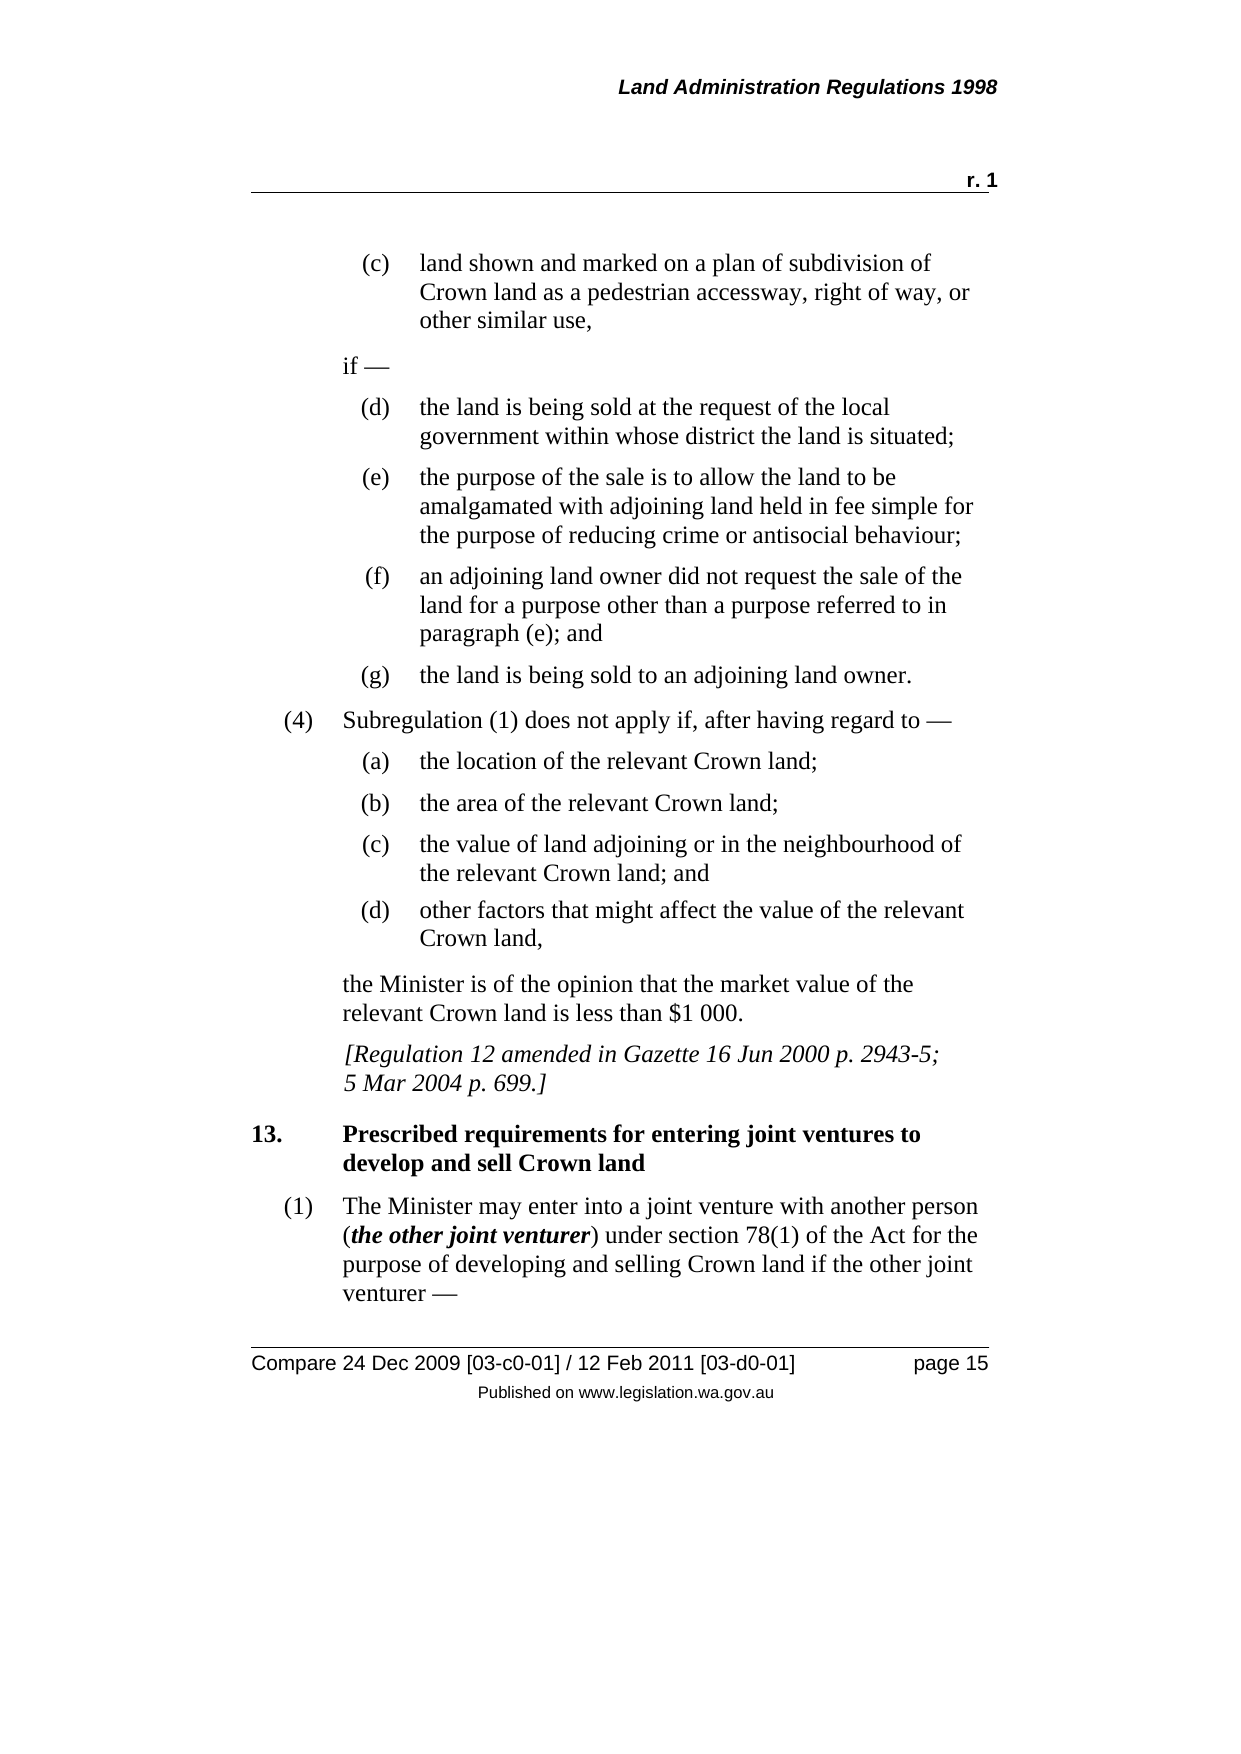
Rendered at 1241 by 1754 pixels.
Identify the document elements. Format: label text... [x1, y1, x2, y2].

text (e) the purpose of the sale is to allow the land to be amalgamated with adjoining land held in fee simple for the purpose of reducing crime or antisocial behaviour; [251, 462, 989, 548]
subtitle 13. Prescribed requirements for entering joint ventures to develop and sell Crown land [251, 1119, 989, 1177]
text if — [251, 351, 989, 380]
text (d) the land is being sold at the request of the local government within whose district the land is situated; [251, 392, 989, 450]
text (a) the location of the relevant Crown land; [251, 746, 989, 775]
text [Regulation 12 amended in Gazette 16 Jun 2000 p. 2943-5; 5 Mar 2004 p. 699.] [251, 1039, 989, 1096]
text (f) an adjoining land owner did not request the sale of the land for a purpose other than a purpose referred to in paragraph (e); and [251, 561, 989, 647]
text the Minister is of the opinion that the market value of the relevant Crown land is less than $1 000. [251, 969, 989, 1026]
text (1) The Minister may enter into a joint venture with another person (the other joint venturer) under section 78(1) of the Act for the purpose of developing and selling Crown land if the other joint venturer — [251, 1191, 989, 1306]
text (4) Subregulation (1) does not apply if, after having regard to — [251, 705, 989, 734]
text (c) the value of land adjoining or in the neighbourhood of the relevant Crown land; and [251, 829, 989, 886]
text (c) land shown and marked on a plan of subdivision of Crown land as a pedestrian accessway, right of way, or other similar use, [251, 248, 989, 334]
text (d) other factors that might affect the value of the relevant Crown land, [251, 895, 989, 952]
text (b) the area of the relevant Crown land; [251, 788, 989, 816]
text (g) the land is being sold to an adjoining land owner. [251, 660, 989, 688]
